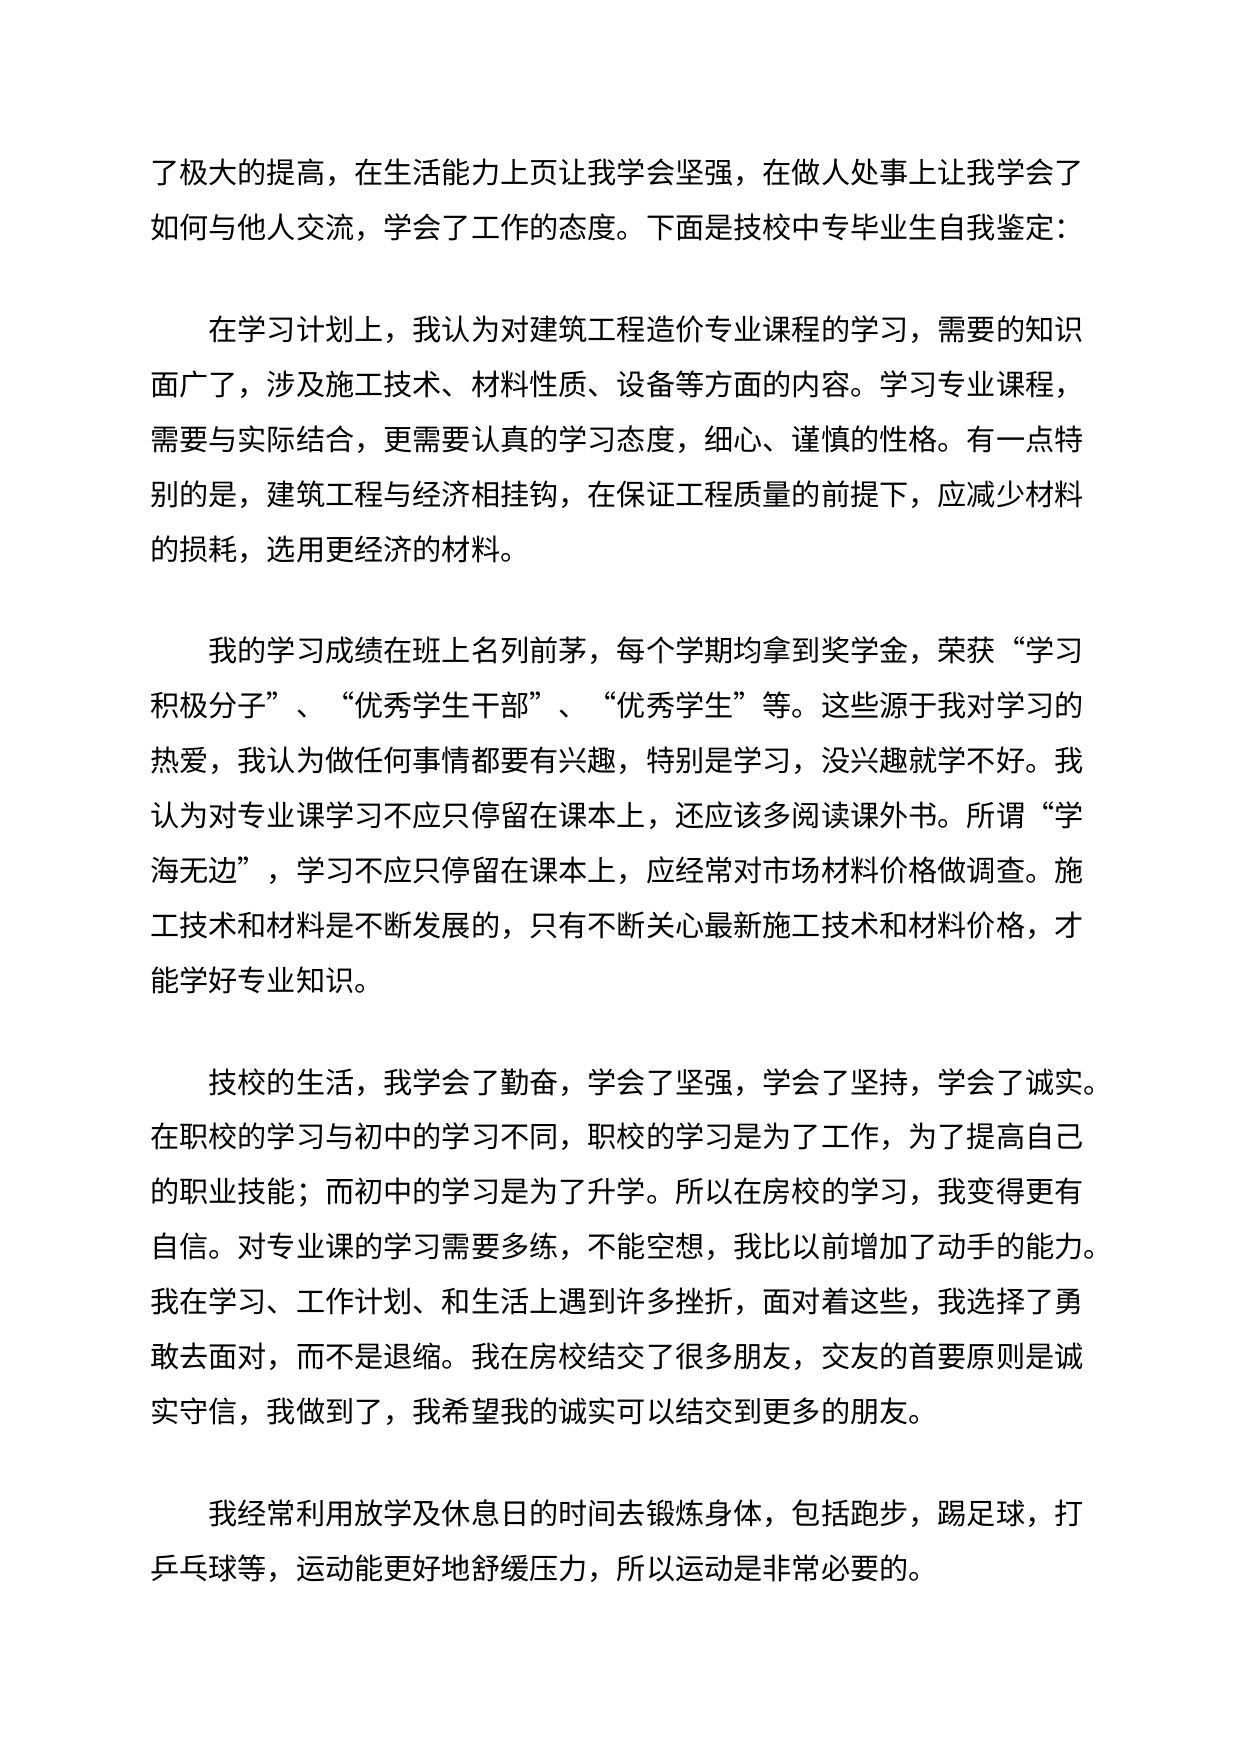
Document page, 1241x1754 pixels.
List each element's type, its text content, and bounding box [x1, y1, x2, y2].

text 我的学习成绩在班上名列前茅，每个学期均拿到奖学金，荣获“学习积极分子”、“优秀学生干部”、“优秀学生”等。这些源于我对学习的热爱，我认为做任何事情都要有兴趣，特别是学习，没兴趣就学不好。我认为对专业课学习不应只停留在课本上，还应该多阅读课外书。所谓“学海无边”，学习不应只停留在课本上，应经常对市场材料价格做调查。施工技术和材料是不断发展的，只有不断关心最新施工技术和材料价格，才能学好专业知识。 [150, 628, 1090, 1000]
text 我经常利用放学及休息日的时间去锻炼身体，包括跑步，踢足球，打乒乓球等，运动能更好地舒缓压力，所以运动是非常必要的。 [150, 1490, 1090, 1587]
text 在学习计划上，我认为对建筑工程造价专业课程的学习，需要的知识面广了，涉及施工技术、材料性质、设备等方面的内容。学习专业课程，需要与实际结合，更需要认真的学习态度，细心、谨慎的性格。有一点特别的是，建筑工程与经济相挂钩，在保证工程质量的前提下，应减少材料的损耗，选用更经济的材料。 [150, 307, 1090, 568]
text 技校的生活，我学会了勤奋，学会了坚强，学会了坚持，学会了诚实。在职校的学习与初中的学习不同，职校的学习是为了工作，为了提高自己的职业技能；而初中的学习是为了升学。所以在房校的学习，我变得更有自信。对专业课的学习需要多练，不能空想，我比以前增加了动手的能力。我在学习、工作计划、和生活上遇到许多挫折，面对着这些，我选择了勇敢去面对，而不是退缩。我在房校结交了很多朋友，交友的首要原则是诚实守信，我做到了，我希望我的诚实可以结交到更多的朋友。 [150, 1059, 1090, 1431]
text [150, 150, 1090, 247]
